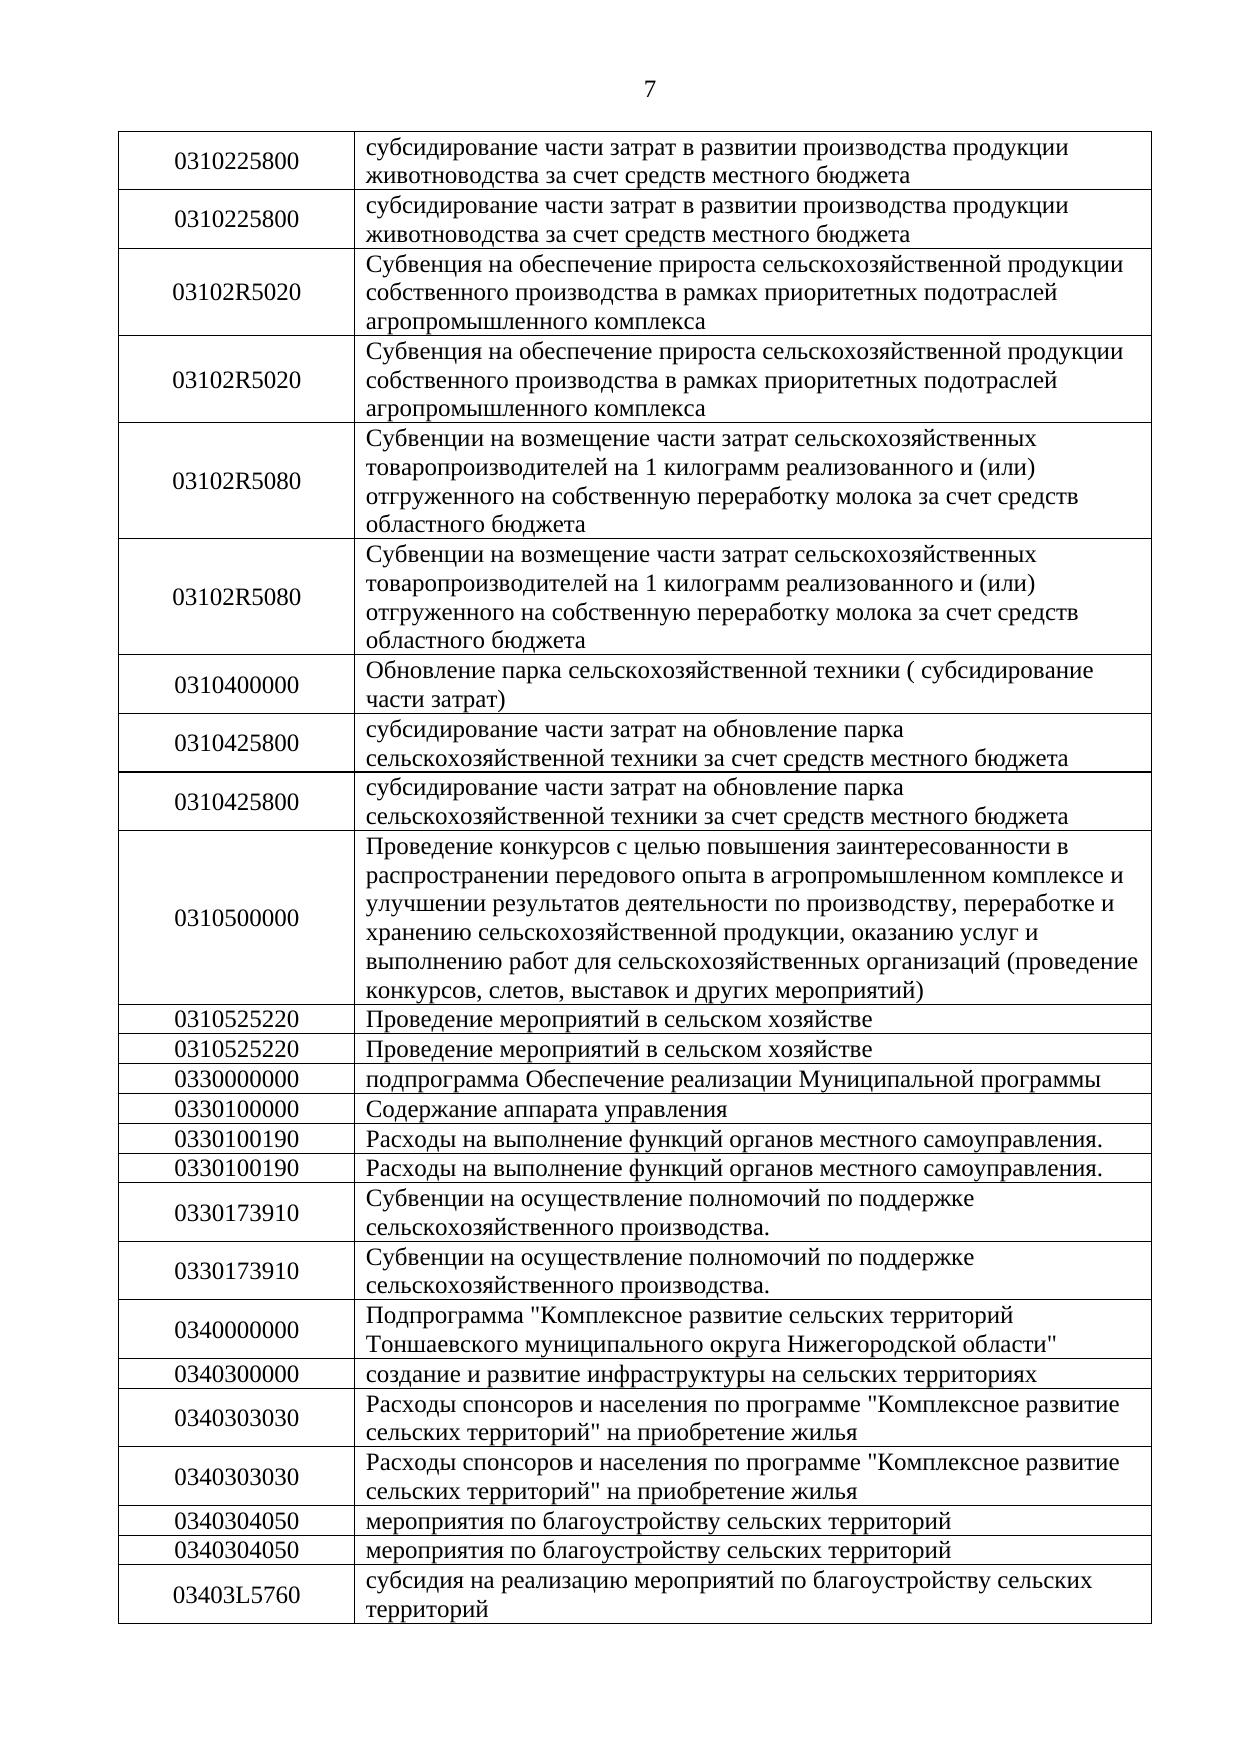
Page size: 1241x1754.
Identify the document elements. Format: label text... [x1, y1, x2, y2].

table_cell Субвенции на возмещение части затрат сельскохозяйственных товаропроизводителей на 1 килограмм реализованного и (или) отгруженного на собственную переработку молока за счет средств областного бюджета [355, 539, 1151, 654]
table_cell 0340304050 [119, 1506, 354, 1534]
table_cell Проведение мероприятий в сельском хозяйстве [355, 1034, 1151, 1063]
table_cell 03403L5760 [119, 1565, 354, 1623]
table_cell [355, 1565, 1151, 1623]
table_cell 0310225800 [119, 190, 354, 248]
table_cell 0310525220 [119, 1034, 354, 1063]
table_cell 0330100190 [119, 1124, 354, 1152]
table_cell подпрограмма Обеспечение реализации Муниципальной программы [355, 1064, 1151, 1093]
table_cell субсидирование части затрат на обновление парка сельскохозяйственной техники за счет средств местного бюджета [355, 773, 1151, 830]
table_cell субсидирование части затрат в развитии производства продукции животноводства за счет средств местного бюджета [355, 132, 1151, 189]
table_cell 03102R5020 [119, 249, 354, 335]
table_cell 03102R5080 [119, 539, 354, 654]
table_cell 03102R5080 [119, 423, 354, 538]
table_cell Содержание аппарата управления [355, 1094, 1151, 1123]
table_cell мероприятия по благоустройству сельских территорий [355, 1506, 1151, 1534]
table_cell 0340000000 [119, 1300, 354, 1358]
table_cell мероприятия по благоустройству сельских территорий [355, 1536, 1151, 1564]
table_cell Проведение конкурсов с целью повышения заинтересованности в распространении передового опыта в агропромышленном комплексе и улучшении результатов деятельности по производству, переработке и хранению сельскохозяйственной продукции, оказанию услуг и выполнению работ для сельскохозяйственных организаций (проведение конкурсов, слетов, выставок и других мероприятий) [355, 831, 1151, 1003]
table_cell 0330100190 [119, 1154, 354, 1182]
table_cell 0340300000 [119, 1359, 354, 1388]
table_cell 0310500000 [119, 831, 354, 1003]
table_cell Субвенция на обеспечение прироста сельскохозяйственной продукции собственного производства в рамках приоритетных подотраслей агропромышленного комплекса [355, 249, 1151, 335]
table_cell Субвенции на осуществление полномочий по поддержке сельскохозяйственного производства. [355, 1183, 1151, 1241]
table_cell 0340303030 [119, 1447, 354, 1505]
table_cell Субвенции на осуществление полномочий по поддержке сельскохозяйственного производства. [355, 1242, 1151, 1299]
table_cell Расходы спонсоров и населения по программе "Комплексное развитие сельских территорий" на приобретение жилья [355, 1389, 1151, 1446]
table_cell субсидирование части затрат на обновление парка сельскохозяйственной техники за счет средств местного бюджета [355, 714, 1151, 771]
table_cell Расходы спонсоров и населения по программе "Комплексное развитие сельских территорий" на приобретение жилья [355, 1447, 1151, 1505]
table_cell 0340303030 [119, 1389, 354, 1446]
table_cell создание и развитие инфраструктуры на сельских территориях [355, 1359, 1151, 1388]
table_cell 0330173910 [119, 1242, 354, 1299]
table_cell Субвенции на возмещение части затрат сельскохозяйственных товаропроизводителей на 1 килограмм реализованного и (или) отгруженного на собственную переработку молока за счет средств областного бюджета [355, 423, 1151, 538]
table_cell 0340304050 [119, 1536, 354, 1564]
table_cell 03102R5020 [119, 336, 354, 422]
table_cell 0330000000 [119, 1064, 354, 1093]
table_cell Проведение мероприятий в сельском хозяйстве [355, 1005, 1151, 1033]
table_cell субсидирование части затрат в развитии производства продукции животноводства за счет средств местного бюджета [355, 190, 1151, 248]
table_cell Субвенция на обеспечение прироста сельскохозяйственной продукции собственного производства в рамках приоритетных подотраслей агропромышленного комплекса [355, 336, 1151, 422]
table_cell Расходы на выполнение функций органов местного самоуправления. [355, 1124, 1151, 1152]
table_cell 0310525220 [119, 1005, 354, 1033]
table_cell 0310225800 [119, 132, 354, 189]
table_cell Обновление парка сельскохозяйственной техники ( субсидирование части затрат) [355, 655, 1151, 713]
table_cell 0310400000 [119, 655, 354, 713]
table_cell Подпрограмма "Комплексное развитие сельских территорий Тоншаевского муниципального округа Нижегородской области" [355, 1300, 1151, 1358]
table_cell Расходы на выполнение функций органов местного самоуправления. [355, 1154, 1151, 1182]
table_cell 0310425800 [119, 773, 354, 830]
table_cell 0310425800 [119, 714, 354, 771]
table_cell 0330100000 [119, 1094, 354, 1123]
table_cell 0330173910 [119, 1183, 354, 1241]
